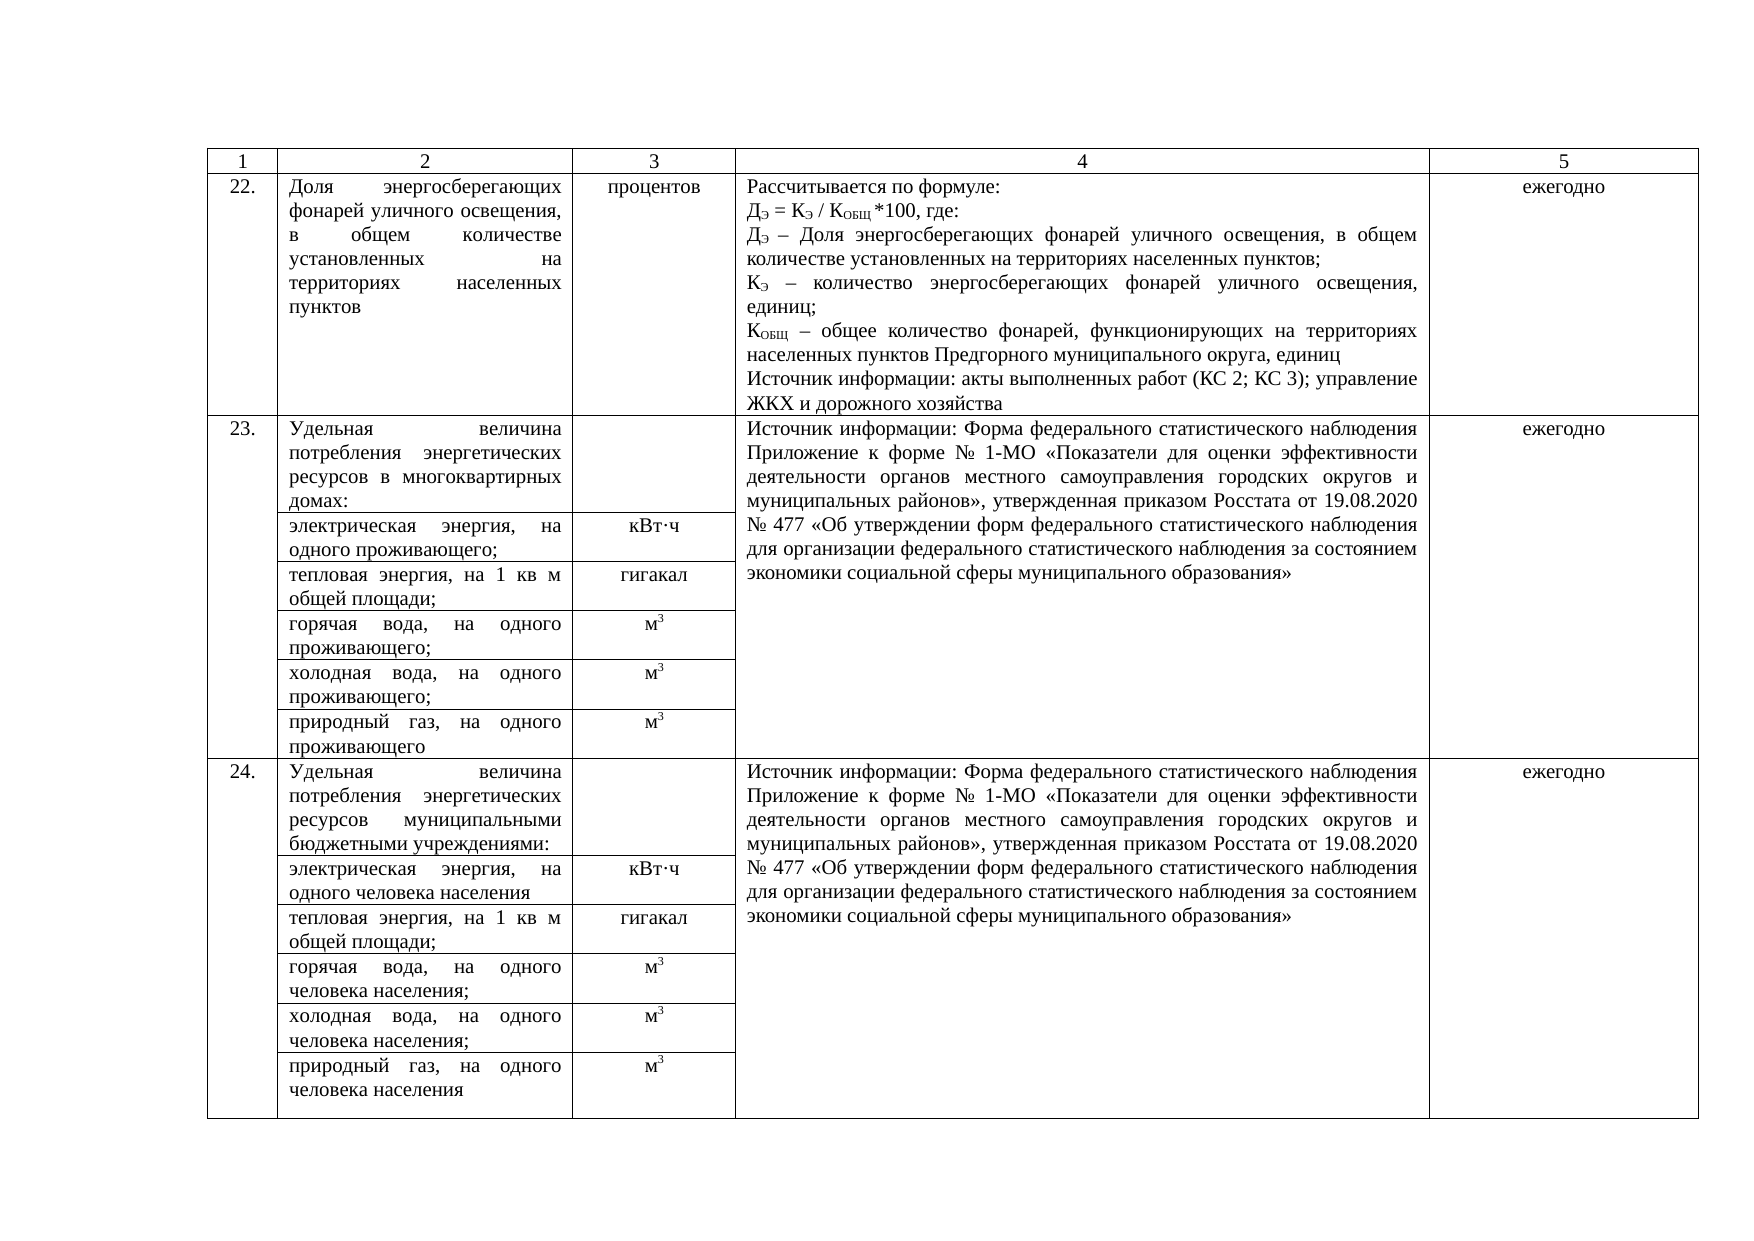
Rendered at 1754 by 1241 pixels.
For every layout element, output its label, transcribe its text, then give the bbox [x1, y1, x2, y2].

table_cell [573, 759, 735, 855]
table_cell тепловая энергия, на 1 кв м общей площади; [278, 562, 572, 610]
table_cell ежегодно [1430, 174, 1698, 414]
table_cell 24. [208, 759, 277, 1118]
table_cell природный газ, на одного человека населения [278, 1053, 572, 1118]
table_cell кВт·ч [573, 856, 735, 904]
table_cell м3 [573, 1004, 735, 1052]
table_cell м3 [573, 611, 735, 659]
table_cell ежегодно [1430, 759, 1698, 1118]
table_cell электрическая энергия, на одного человека населения [278, 856, 572, 904]
table_cell Источник информации: Форма федерального статистического наблюдения Приложение к форме № 1-МО «Показатели для оценки эффективности деятельности органов местного самоуправления городских округов и муниципальных районов», утвержденная приказом Росстата от 19.08.2020 № 477 «Об утверждении форм федерального статистического наблюдения для организации федерального статистического наблюдения за состоянием экономики социальной сферы муниципального образования» [736, 759, 1429, 1118]
table_cell холодная вода, на одного проживающего; [278, 660, 572, 708]
table_cell Источник информации: Форма федерального статистического наблюдения Приложение к форме № 1-МО «Показатели для оценки эффективности деятельности органов местного самоуправления городских округов и муниципальных районов», утвержденная приказом Росстата от 19.08.2020 № 477 «Об утверждении форм федерального статистического наблюдения для организации федерального статистического наблюдения за состоянием экономики социальной сферы муниципального образования» [736, 416, 1429, 758]
table_cell природный газ, на одного проживающего [278, 710, 572, 758]
table_header 1 [208, 149, 277, 173]
table_cell гигакал [573, 905, 735, 953]
table_cell м3 [573, 660, 735, 708]
table_cell электрическая энергия, на одного проживающего; [278, 513, 572, 561]
table_cell холодная вода, на одного человека населения; [278, 1004, 572, 1052]
table_header 3 [573, 149, 735, 173]
table_cell 23. [208, 416, 277, 758]
table_cell м3 [573, 710, 735, 758]
table_cell горячая вода, на одного проживающего; [278, 611, 572, 659]
table_cell горячая вода, на одного человека населения; [278, 954, 572, 1002]
table_cell м3 [573, 1053, 735, 1118]
table_cell Доля энергосберегающих фонарей уличного освещения, в общем количестве установленных на территориях населенных пунктов [278, 174, 572, 414]
table_cell гигакал [573, 562, 735, 610]
table_cell кВт·ч [573, 513, 735, 561]
table_cell Рассчитывается по формуле: ДЭ = КЭ / КОБЩ *100, где: ДЭ – Доля энергосберегающих фонарей уличного освещения, в общем количестве установленных на территориях населенных пунктов; КЭ – количество энергосберегающих фонарей уличного освещения, единиц; КОБЩ – общее количество фонарей, функционирующих на территориях населенных пунктов Предгорного муниципального округа, единиц Источник информации: акты выполненных работ (КС 2; КС 3); управление ЖКХ и дорожного хозяйства [736, 174, 1429, 414]
table_cell м3 [573, 954, 735, 1002]
table_cell процентов [573, 174, 735, 414]
table_cell Удельная величина потребления энергетических ресурсов в многоквартирных домах: [278, 416, 572, 512]
table_cell Удельная величина потребления энергетических ресурсов муниципальными бюджетными учреждениями: [278, 759, 572, 855]
table_cell ежегодно [1430, 416, 1698, 758]
table_cell 22. [208, 174, 277, 414]
table_cell [573, 416, 735, 512]
table_cell тепловая энергия, на 1 кв м общей площади; [278, 905, 572, 953]
table_header 4 [736, 149, 1429, 173]
table_header 5 [1430, 149, 1698, 173]
table_header 2 [278, 149, 572, 173]
